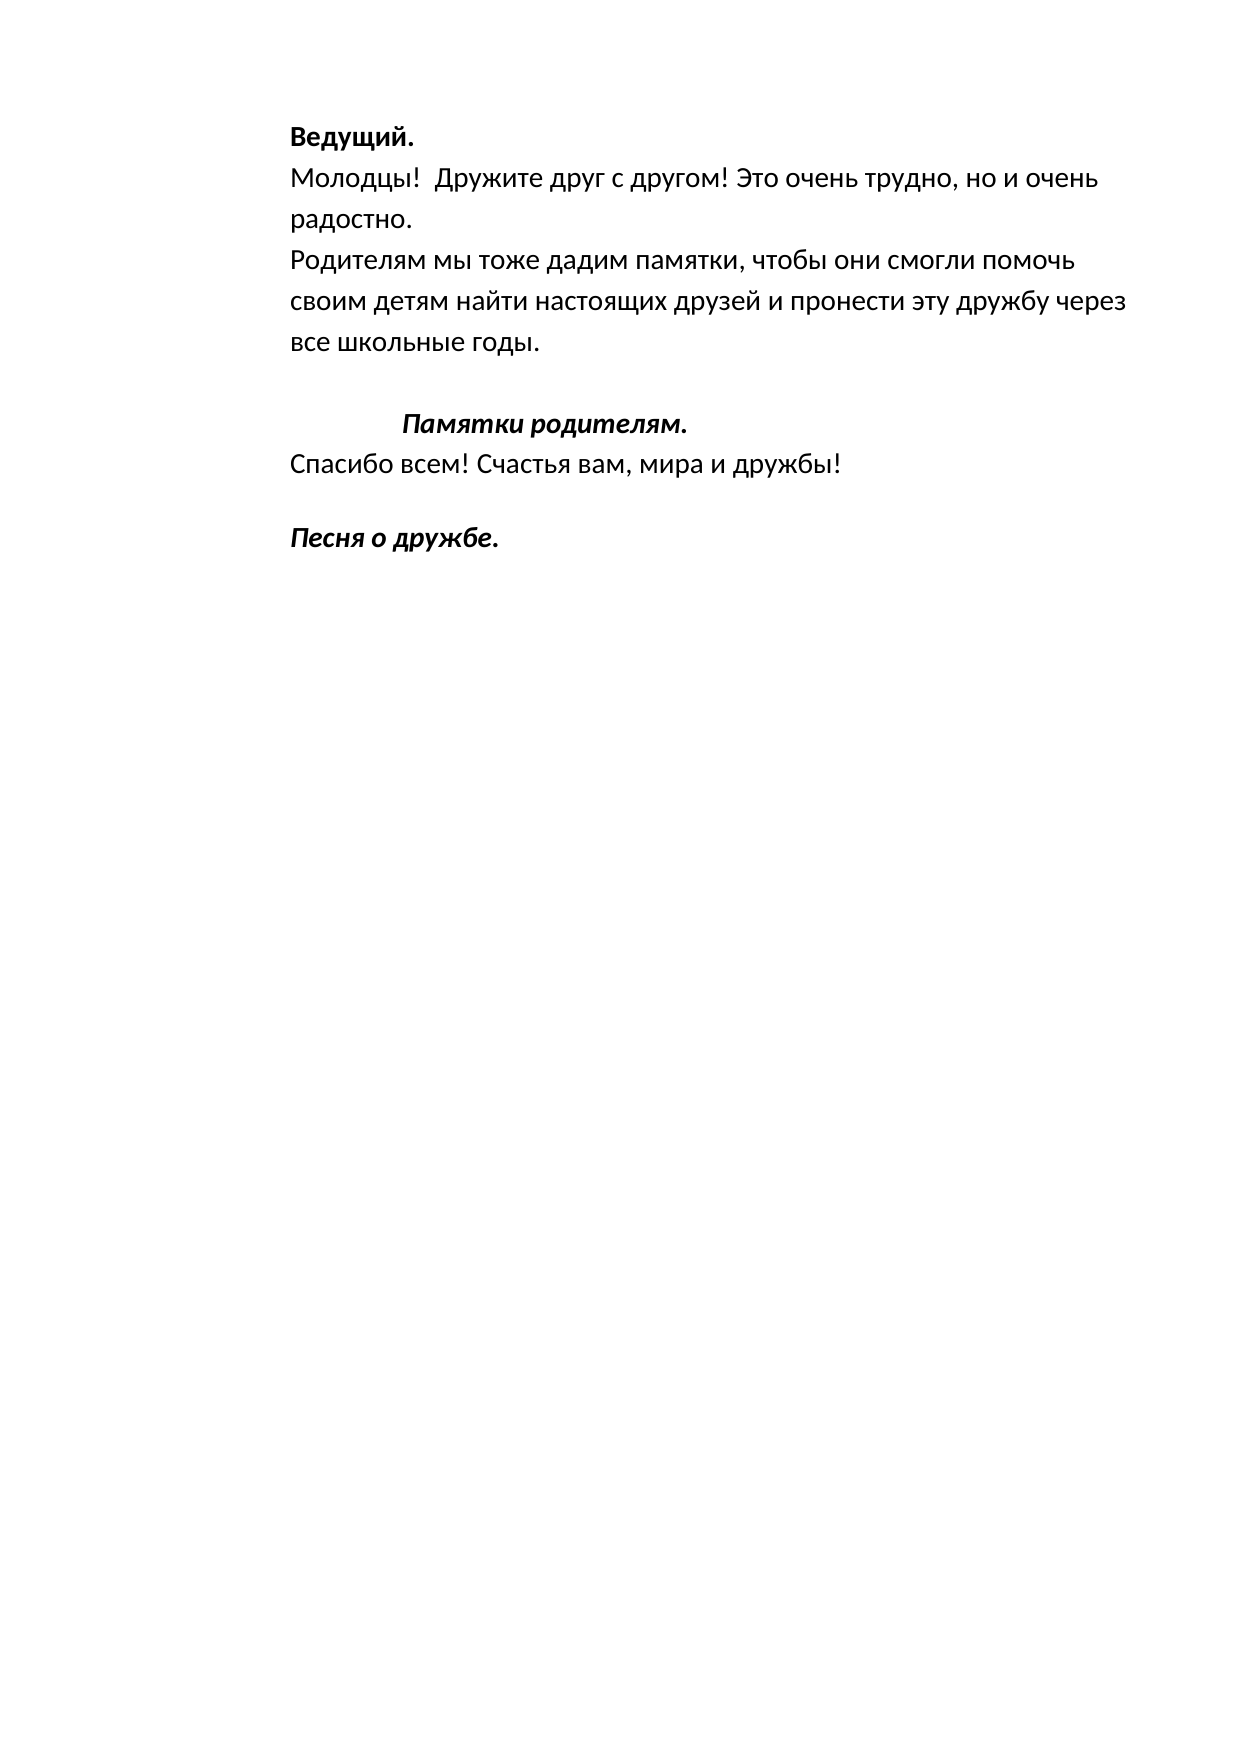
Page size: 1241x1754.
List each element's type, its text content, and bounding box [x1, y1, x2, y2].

list Родителям мы тоже дадим памятки, чтобы они смогли помочь своим детям найти настоящих друзей и пронести эту дружбу через все школьные годы. [290, 241, 1152, 358]
list Ведущий. [290, 118, 1152, 154]
list Молодцы! Дружите друг с другом! Это очень трудно, но и очень радостно. [290, 159, 1152, 236]
list Памятки родителям. [290, 405, 1152, 440]
list Песня о дружбе. [290, 519, 1152, 554]
list Спасибо всем! Счастья вам, мира и дружбы! [290, 446, 1152, 481]
